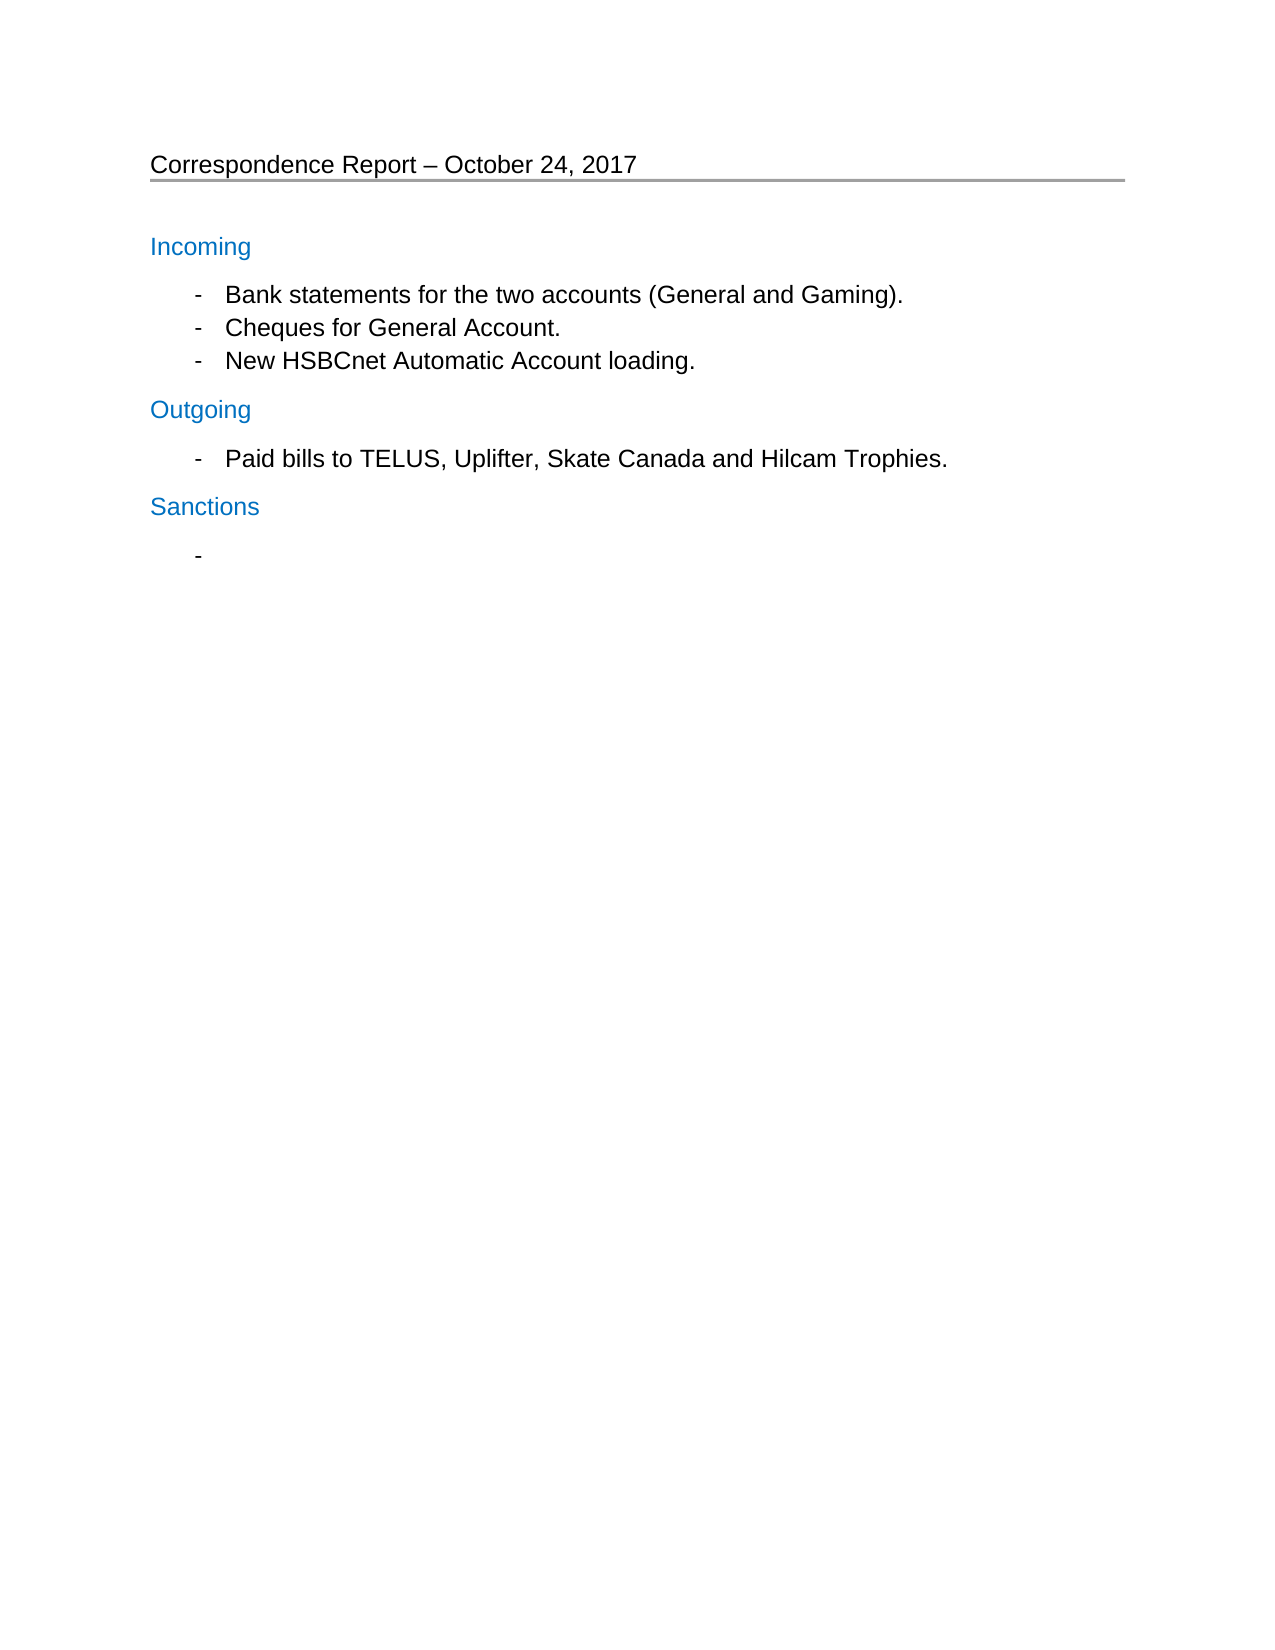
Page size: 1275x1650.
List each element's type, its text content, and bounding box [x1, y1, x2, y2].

text Correspondence Report – October 24, 2017 [150, 150, 1125, 178]
text Sanctions [150, 492, 1125, 521]
list Cheques for General Account. [194, 313, 1125, 343]
list Bank statements for the two accounts (General and Gaming). [194, 280, 1125, 310]
text Incoming [150, 232, 1125, 261]
list New HSBCnet Automatic Account loading. [194, 346, 1125, 376]
text Outgoing [150, 395, 1125, 424]
list Paid bills to TELUS, Uplifter, Skate Canada and Hilcam Trophies. [194, 443, 1125, 473]
